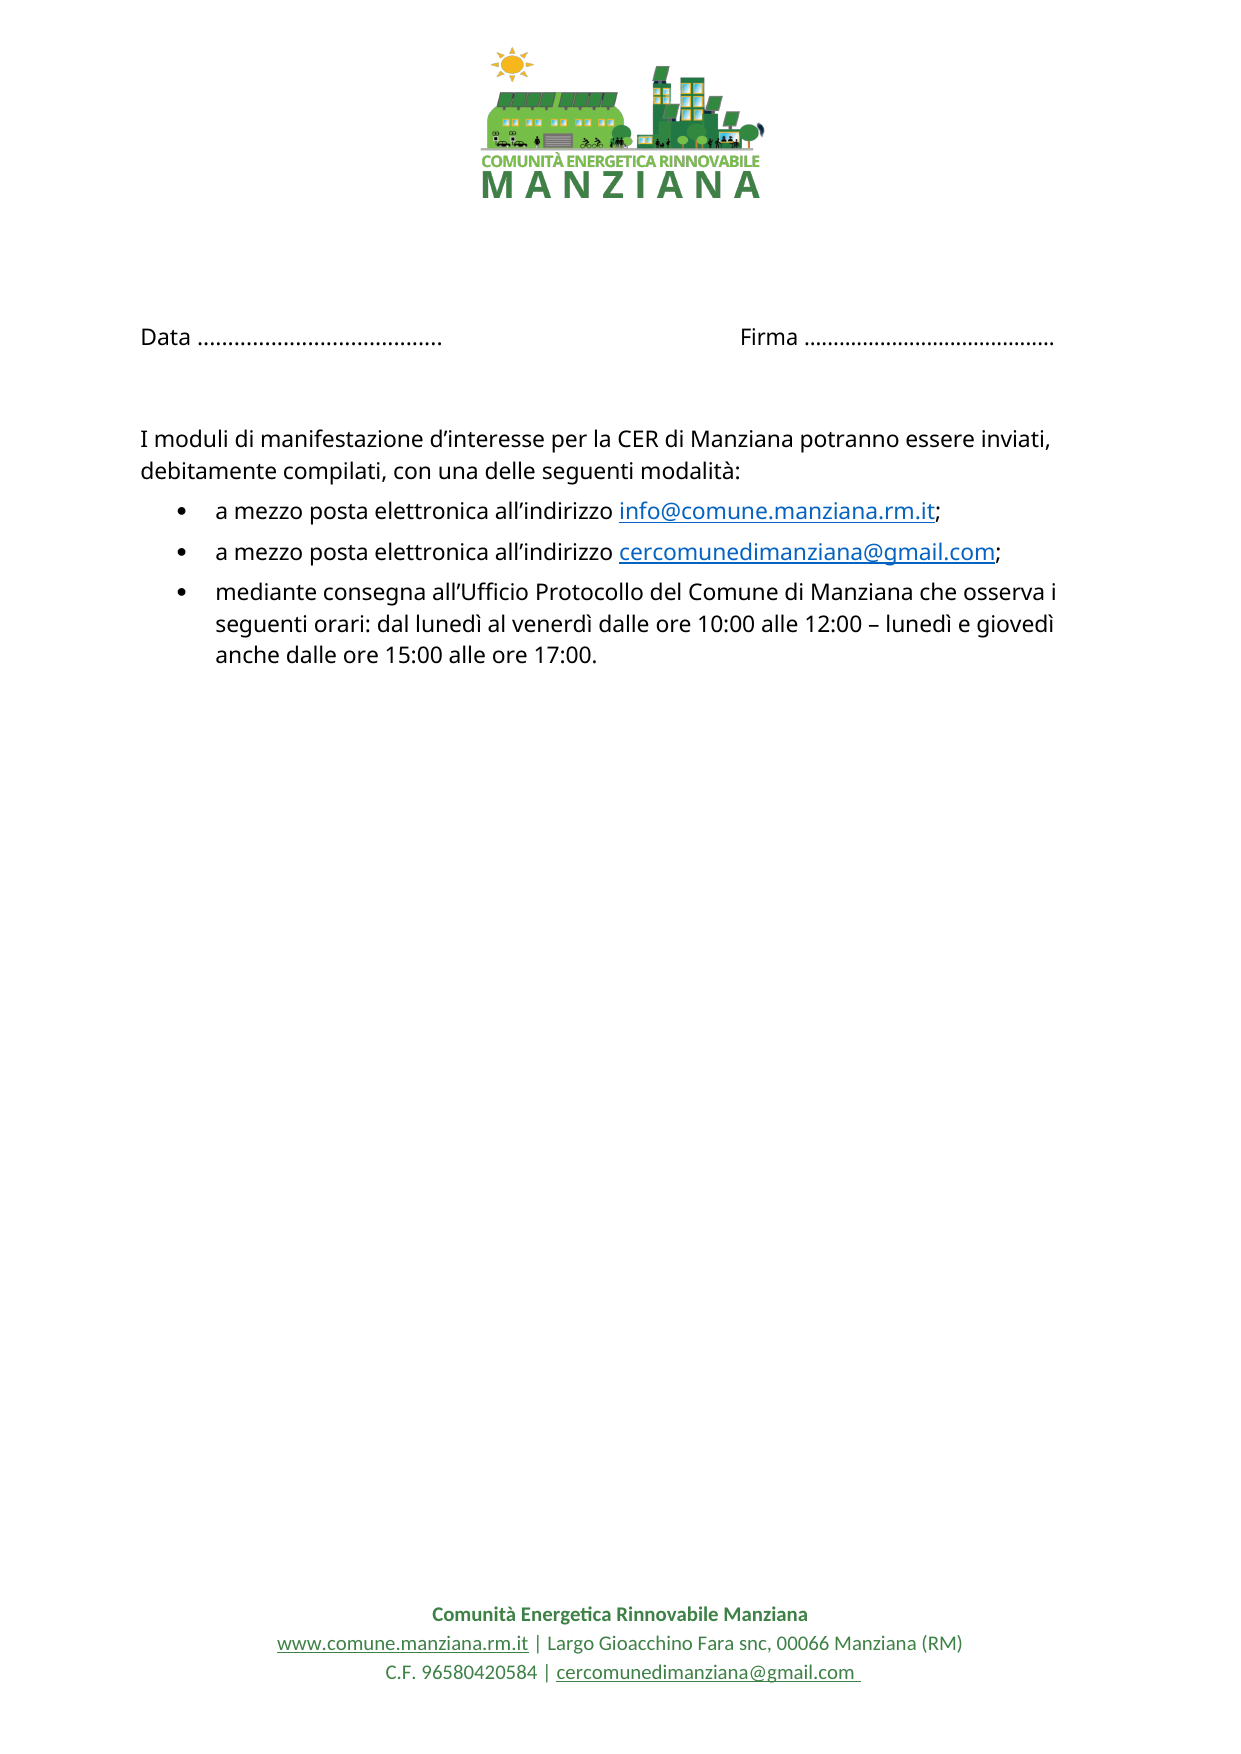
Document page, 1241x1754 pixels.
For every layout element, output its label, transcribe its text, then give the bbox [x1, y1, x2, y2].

list a mezzo posta elettronica all’indirizzo cercomunedimanziana@gmail.com; [178, 536, 1122, 567]
list mediante consegna all’Ufficio Protocollo del Comune di Manziana che osserva i seguenti orari: dal lunedì al venerdì dalle ore 10:00 alle 12:00 – lunedì e giovedì anche dalle ore 15:00 alle ore 17:00. [178, 576, 1122, 670]
list a mezzo posta elettronica all’indirizzo info@comune.manziana.rm.it; [178, 495, 1122, 526]
picture [459, 45, 782, 207]
text Data ........................................ Firma ........................................... [140, 320, 1122, 352]
text I moduli di manifestazione d’interesse per la CER di Manziana potranno essere inviati, debitamente compilati, con una delle seguenti modalità: [140, 423, 1122, 486]
